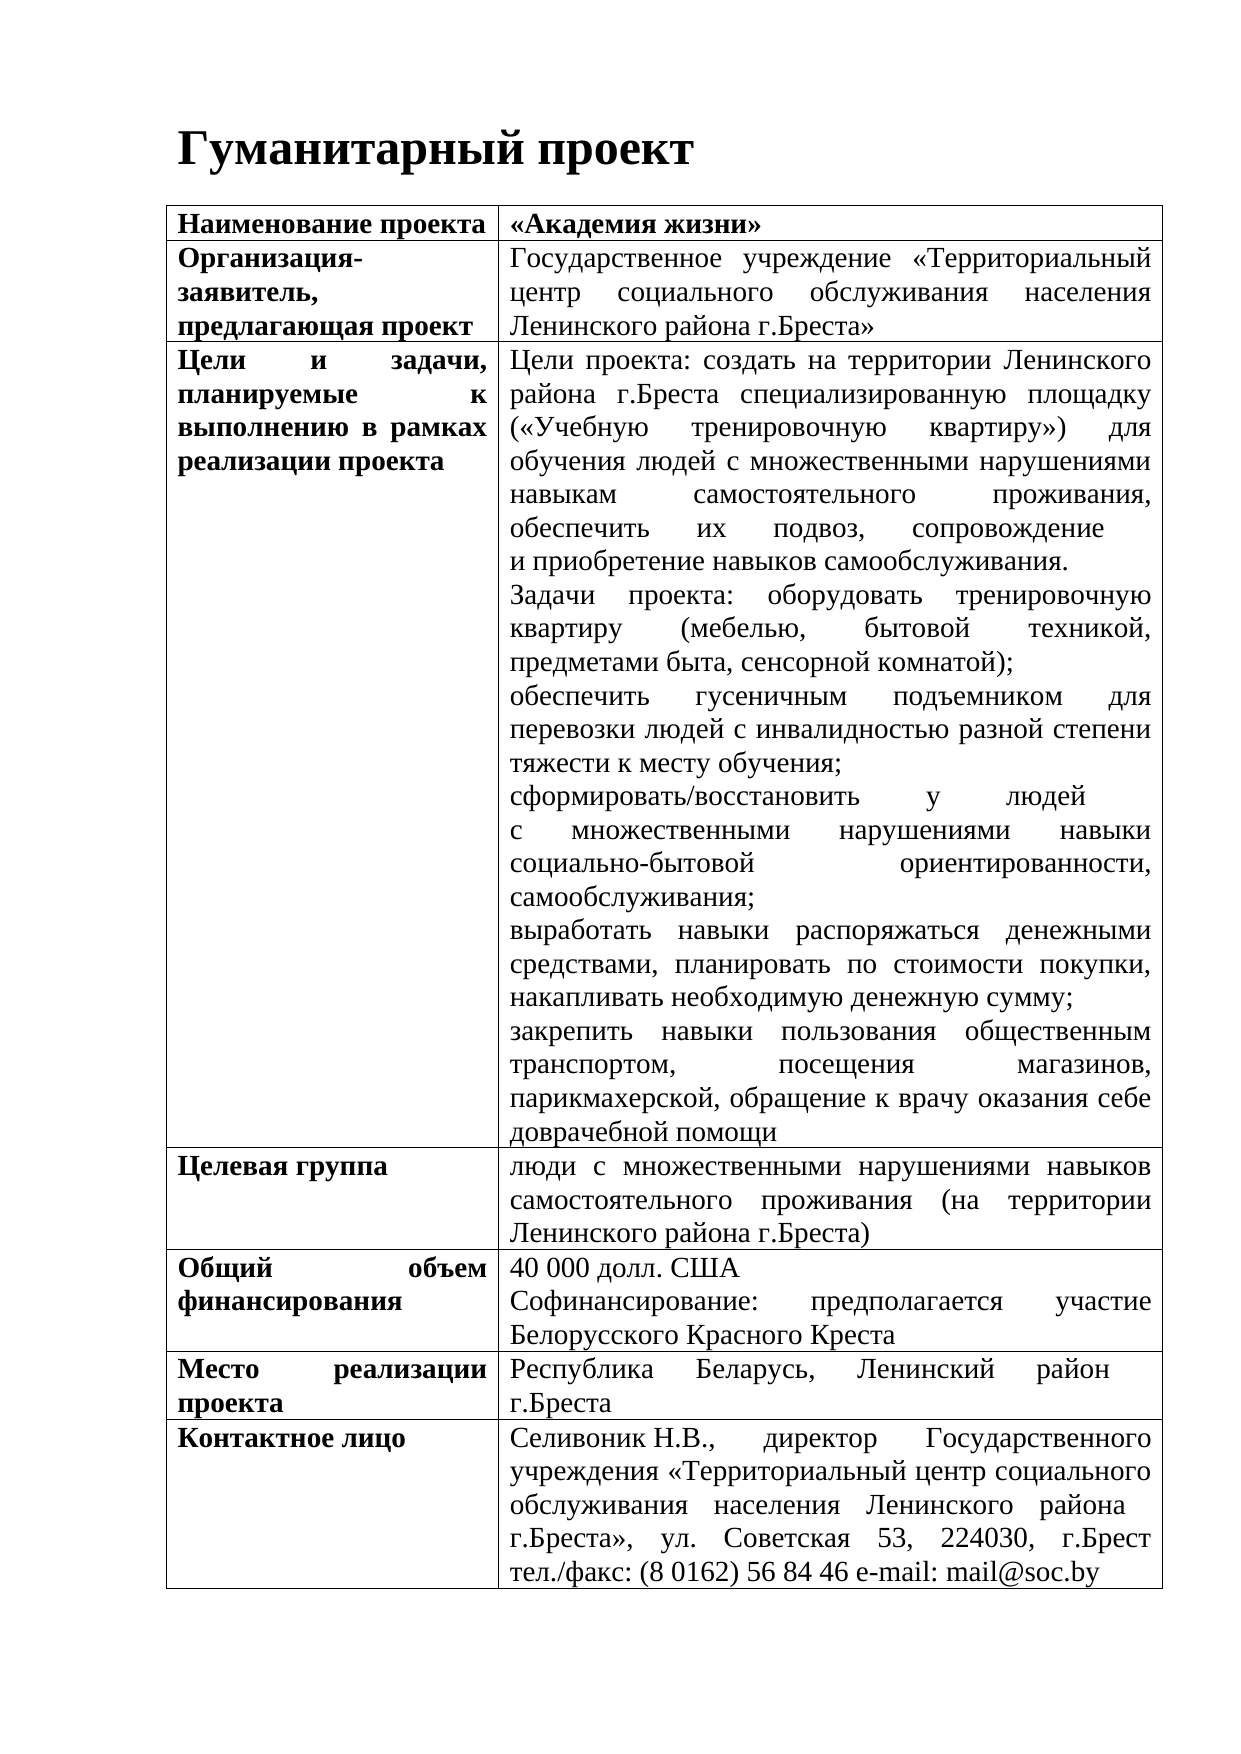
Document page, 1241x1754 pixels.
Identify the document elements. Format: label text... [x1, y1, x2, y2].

table_cell Организация-заявитель, предлагающая проект [167, 241, 498, 341]
table_cell 40 000 долл. США Софинансирование: предполагается участие Белорусского Красного Креста [499, 1250, 1162, 1351]
table_cell Государственное учреждение «Территориальный центр социального обслуживания населения Ленинского района г.Бреста» [499, 241, 1162, 341]
table_cell Общий объем финансирования [167, 1250, 498, 1351]
text Гуманитарный проект [177, 118, 1152, 176]
table_cell Республика Беларусь, Ленинский район г.Бреста [499, 1352, 1162, 1419]
table_cell Место реализации проекта [167, 1352, 498, 1419]
table_header Наименование проекта [167, 206, 498, 239]
table_cell люди с множественными нарушениями навыков самостоятельного проживания (на территории Ленинского района г.Бреста) [499, 1148, 1162, 1249]
table_cell Цели и задачи, планируемые к выполнению в рамках реализации проекта [167, 342, 498, 1147]
table_cell Селивоник Н.В., директор Государственного учреждения «Территориальный центр социального обслуживания населения Ленинского района г.Бреста», ул. Советская 53, 224030, г.Брест тел./факс: (8 0162) 56 84 46 e-mail: mail@soc.by [499, 1420, 1162, 1587]
table_cell Целевая группа [167, 1148, 498, 1249]
table_cell Цели проекта: создать на территории Ленинского района г.Бреста специализированную площадку («Учебную тренировочную квартиру») для обучения людей с множественными нарушениями навыкам самостоятельного проживания, обеспечить их подвоз, сопровождение и приобретение навыков самообслуживания. Задачи проекта: оборудовать тренировочную квартиру (мебелью, бытовой техникой, предметами быта, сенсорной комнатой); обеспечить гусеничным подъемником для перевозки людей с инвалидностью разной степени тяжести к месту обучения; сформировать/восстановить у людей с множественными нарушениями навыки социально-бытовой ориентированности, самообслуживания; выработать навыки распоряжаться денежными средствами, планировать по стоимости покупки, накапливать необходимую денежную сумму; закрепить навыки пользования общественным транспортом, посещения магазинов, парикмахерской, обращение к врачу оказания себе доврачебной помощи [499, 342, 1162, 1147]
table_cell Контактное лицо [167, 1420, 498, 1587]
table_header «Академия жизни» [499, 206, 1162, 239]
